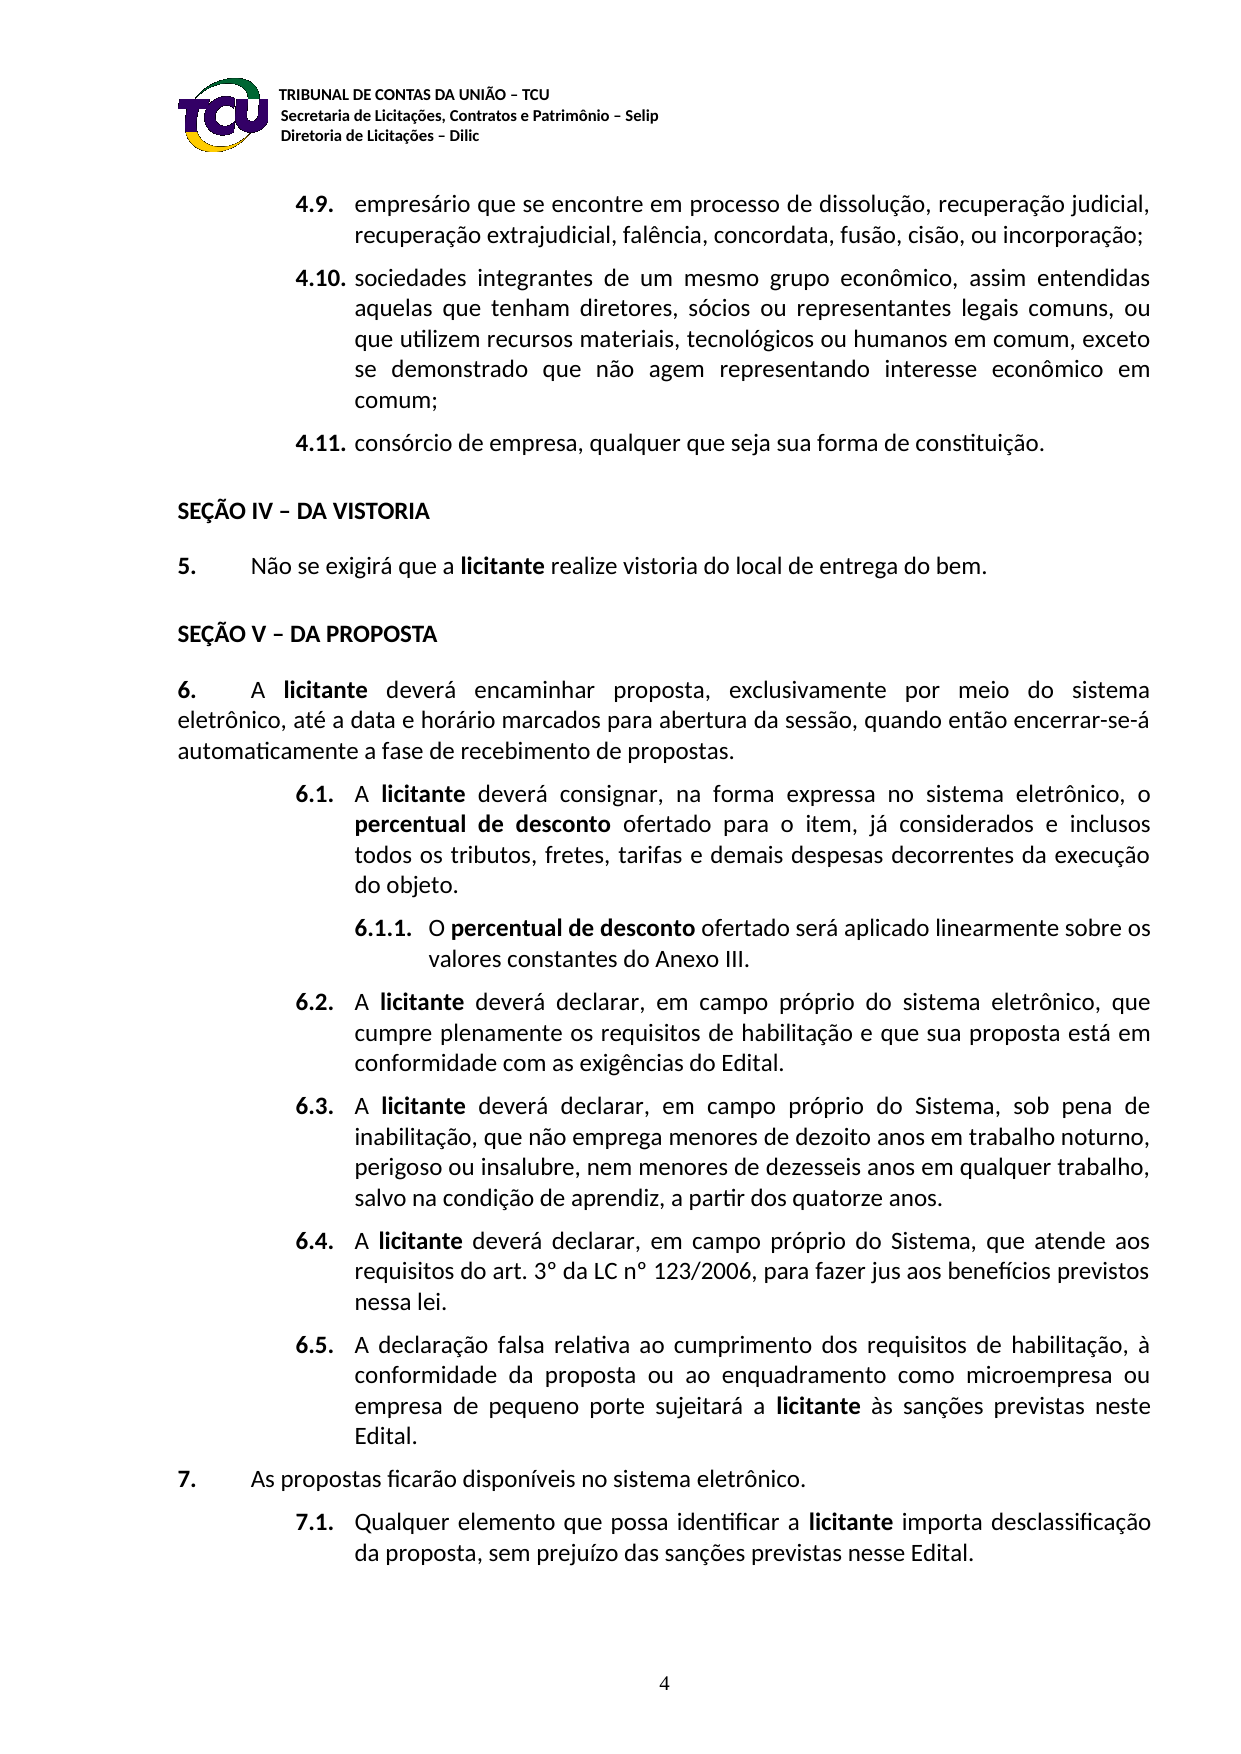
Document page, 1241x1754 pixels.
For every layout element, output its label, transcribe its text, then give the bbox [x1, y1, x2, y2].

subtitle SEÇÃO IV – DA VISTORIA [177, 495, 1152, 525]
list empresário que se encontre em processo de dissolução, recuperação judicial, recuperação extrajudicial, falência, concordata, fusão, cisão, ou incorporação; [295, 188, 1152, 249]
list A licitante deverá declarar, em campo próprio do Sistema, sob pena de inabilitação, que não emprega menores de dezoito anos em trabalho noturno, perigoso ou insalubre, nem menores de dezesseis anos em qualquer trabalho, salvo na condição de aprendiz, a partir dos quatorze anos. [295, 1090, 1152, 1212]
picture [177, 78, 268, 152]
subtitle SEÇÃO V – DA PROPOSTA [177, 618, 1152, 649]
list A declaração falsa relativa ao cumprimento dos requisitos de habilitação, à conformidade da proposta ou ao enquadramento como microempresa ou empresa de pequeno porte sujeitará a licitante às sanções previstas neste Edital. [295, 1329, 1152, 1451]
list Não se exigirá que a licitante realize vistoria do local de entrega do bem. [177, 550, 1152, 581]
list As propostas ficarão disponíveis no sistema eletrônico. [177, 1463, 1152, 1494]
list A licitante deverá declarar, em campo próprio do Sistema, que atende aos requisitos do art. 3º da LC nº 123/2006, para fazer jus aos benefícios previstos nessa lei. [295, 1225, 1152, 1316]
list sociedades integrantes de um mesmo grupo econômico, assim entendidas aquelas que tenham diretores, sócios ou representantes legais comuns, ou que utilizem recursos materiais, tecnológicos ou humanos em comum, exceto se demonstrado que não agem representando interesse econômico em comum; [295, 262, 1152, 414]
list A licitante deverá declarar, em campo próprio do sistema eletrônico, que cumpre plenamente os requisitos de habilitação e que sua proposta está em conformidade com as exigências do Edital. [295, 986, 1152, 1078]
list consórcio de empresa, qualquer que seja sua forma de constituição. [295, 427, 1152, 457]
list A licitante deverá encaminhar proposta, exclusivamente por meio do sistema eletrônico, até a data e horário marcados para abertura da sessão, quando então encerrar-se-á automaticamente a fase de recebimento de propostas. [177, 674, 1152, 766]
list Qualquer elemento que possa identificar a licitante importa desclassificação da proposta, sem prejuízo das sanções previstas nesse Edital. [295, 1506, 1152, 1567]
list A licitante deverá consignar, na forma expressa no sistema eletrônico, o percentual de desconto ofertado para o item, já considerados e inclusos todos os tributos, fretes, tarifas e demais despesas decorrentes da execução do objeto. [295, 778, 1152, 900]
list O percentual de desconto ofertado será aplicado linearmente sobre os valores constantes do Anexo III. [354, 913, 1152, 974]
